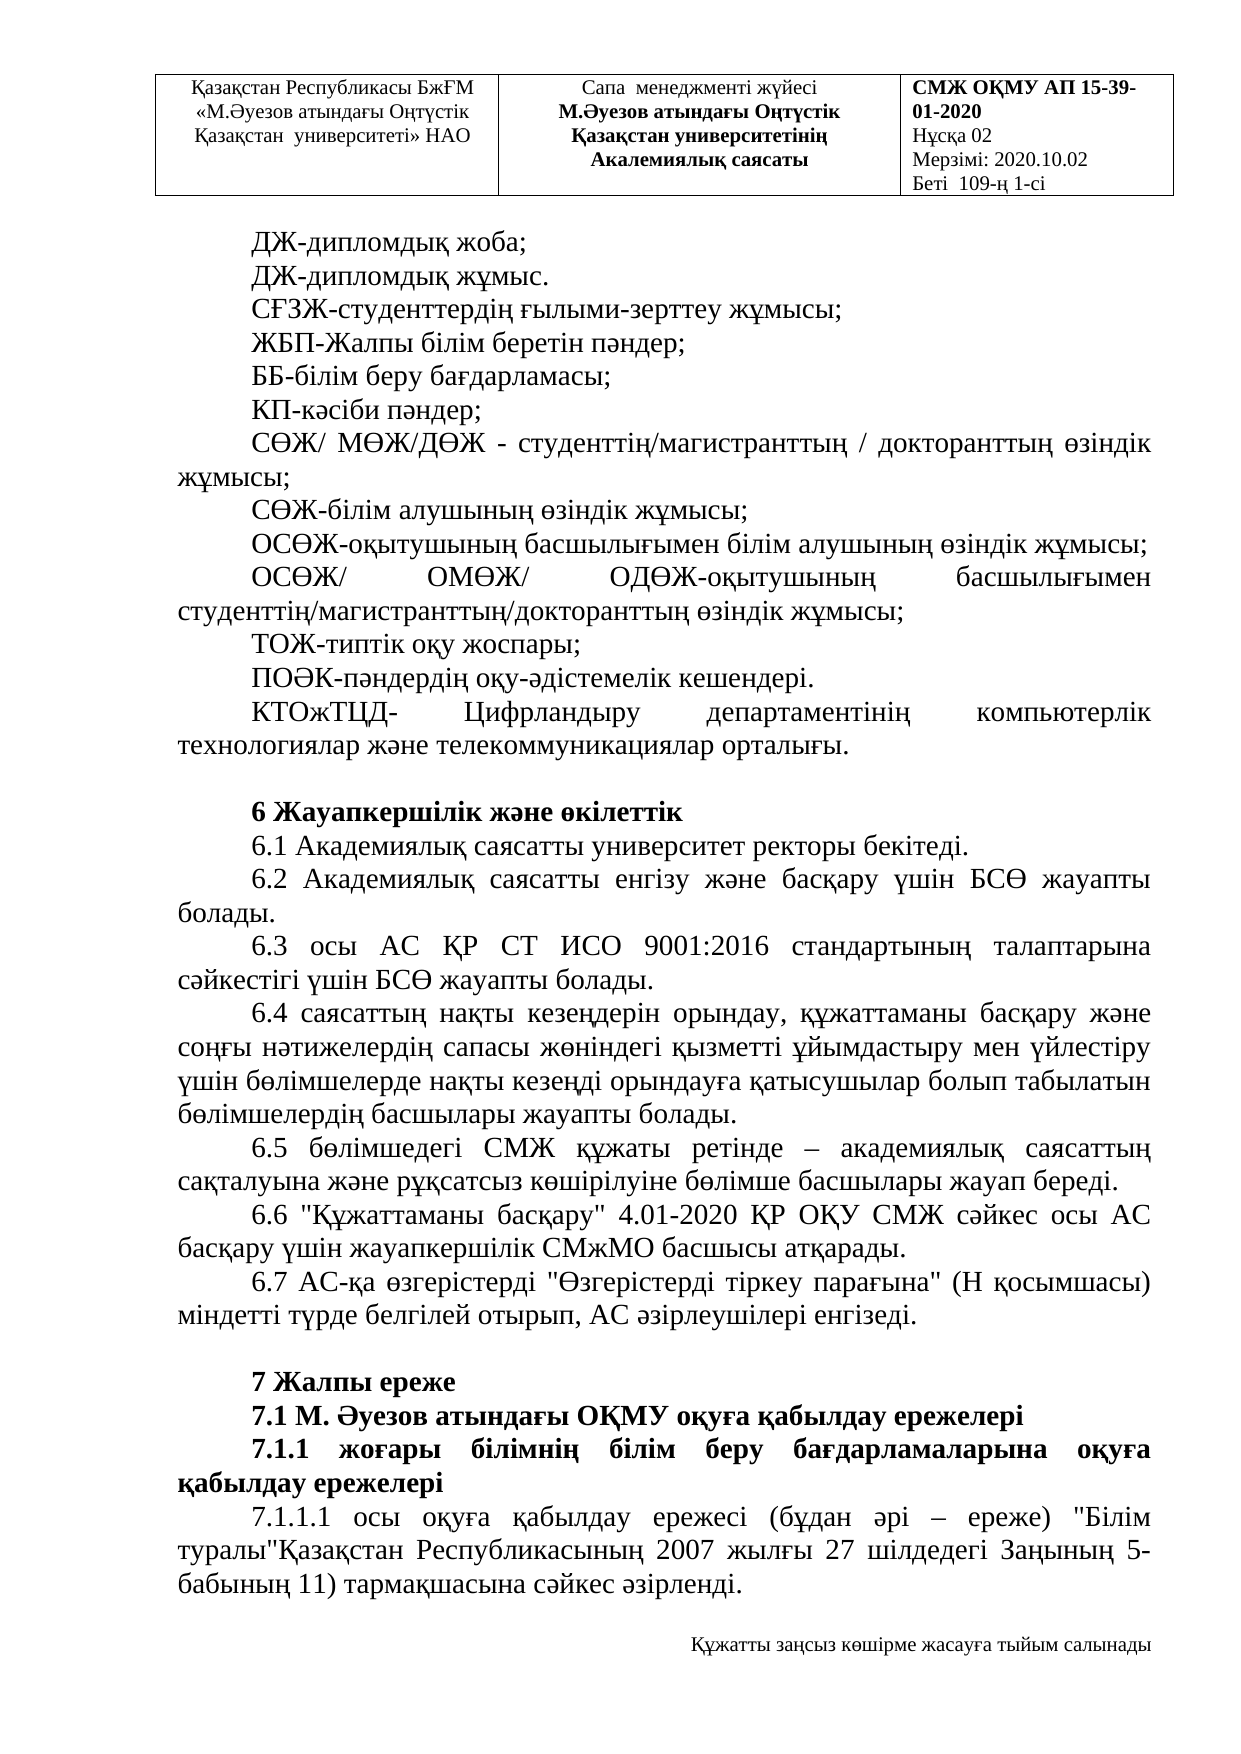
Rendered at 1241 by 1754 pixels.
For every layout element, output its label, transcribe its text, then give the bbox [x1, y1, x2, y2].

text КП-кәсіби пәндер; [177, 392, 1152, 425]
text КТОжТЦД- Цифрландыру департаментінің компьютерлік технологиялар және телекоммуникациялар орталығы. [177, 694, 1152, 761]
text 6.5 бөлімшедегі СМЖ құжаты ретінде – академиялық саясаттың сақталуына және рұқсатсыз көшірілуіне бөлімше басшылары жауап береді. [177, 1130, 1152, 1197]
text 6.6 "Құжаттаманы басқару" 4.01-2020 ҚР ОҚУ СМЖ сәйкес осы АС басқару үшін жауапкершілік СМжМО басшысы атқарады. [177, 1197, 1152, 1264]
text СӨЖ/ МӨЖ/ДӨЖ - студенттің/магистранттың / докторанттың өзіндік жұмысы; [177, 425, 1152, 492]
text 6 Жауапкершілік және өкілеттік [177, 794, 1152, 828]
text 6.3 осы АС ҚР СТ ИСО 9001:2016 стандартының талаптарына сәйкестігі үшін БСӨ жауапты болады. [177, 928, 1152, 996]
text 7.1.1.1 осы оқуға қабылдау ережесі (бұдан әрі – ереже) "Білім туралы"Қазақстан Республикасының 2007 жылғы 27 шілдедегі Заңының 5-бабының 11) тармақшасына сәйкес әзірленді. [177, 1499, 1152, 1599]
text ПОӘК-пәндердің оқу-әдістемелік кешендері. [177, 660, 1152, 694]
text СӨЖ-білім алушының өзіндік жұмысы; [177, 492, 1152, 526]
text ТОЖ-типтік оқу жоспары; [177, 627, 1152, 660]
text 7.1.1 жоғары білімнің білім беру бағдарламаларына оқуға қабылдау ережелері [177, 1432, 1152, 1499]
text ЖБП-Жалпы білім беретін пәндер; [177, 325, 1152, 358]
text 6.1 Академиялық саясатты университет ректоры бекітеді. [177, 828, 1152, 861]
text ДЖ-дипломдық жұмыс. [177, 258, 1152, 291]
text ДЖ-дипломдық жоба; [177, 224, 1152, 258]
text 7.1 М. Әуезов атындағы ОҚМУ оқуға қабылдау ережелері [177, 1398, 1152, 1432]
text ОСӨЖ/ ОМӨЖ/ ОДӨЖ-оқытушының басшылығымен студенттің/магистранттың/докторанттың өзіндік жұмысы; [177, 559, 1152, 627]
text ББ-білім беру бағдарламасы; [177, 358, 1152, 392]
text СҒЗЖ-студенттердің ғылыми-зерттеу жұмысы; [177, 291, 1152, 325]
text 6.2 Академиялық саясатты енгізу және басқару үшін БСӨ жауапты болады. [177, 861, 1152, 928]
text 7 Жалпы ереже [177, 1364, 1152, 1398]
text 6.7 АС-қа өзгерістерді "Өзгерістерді тіркеу парағына" (Н қосымшасы) міндетті түрде белгілей отырып, АС әзірлеушілері енгізеді. [177, 1264, 1152, 1331]
text 6.4 саясаттың нақты кезеңдерін орындау, құжаттаманы басқару және соңғы нәтижелердің сапасы жөніндегі қызметті ұйымдастыру мен үйлестіру үшін бөлімшелерде нақты кезеңді орындауға қатысушылар болып табылатын бөлімшелердің басшылары жауапты болады. [177, 996, 1152, 1130]
text ОСӨЖ-оқытушының басшылығымен білім алушының өзіндік жұмысы; [177, 526, 1152, 559]
